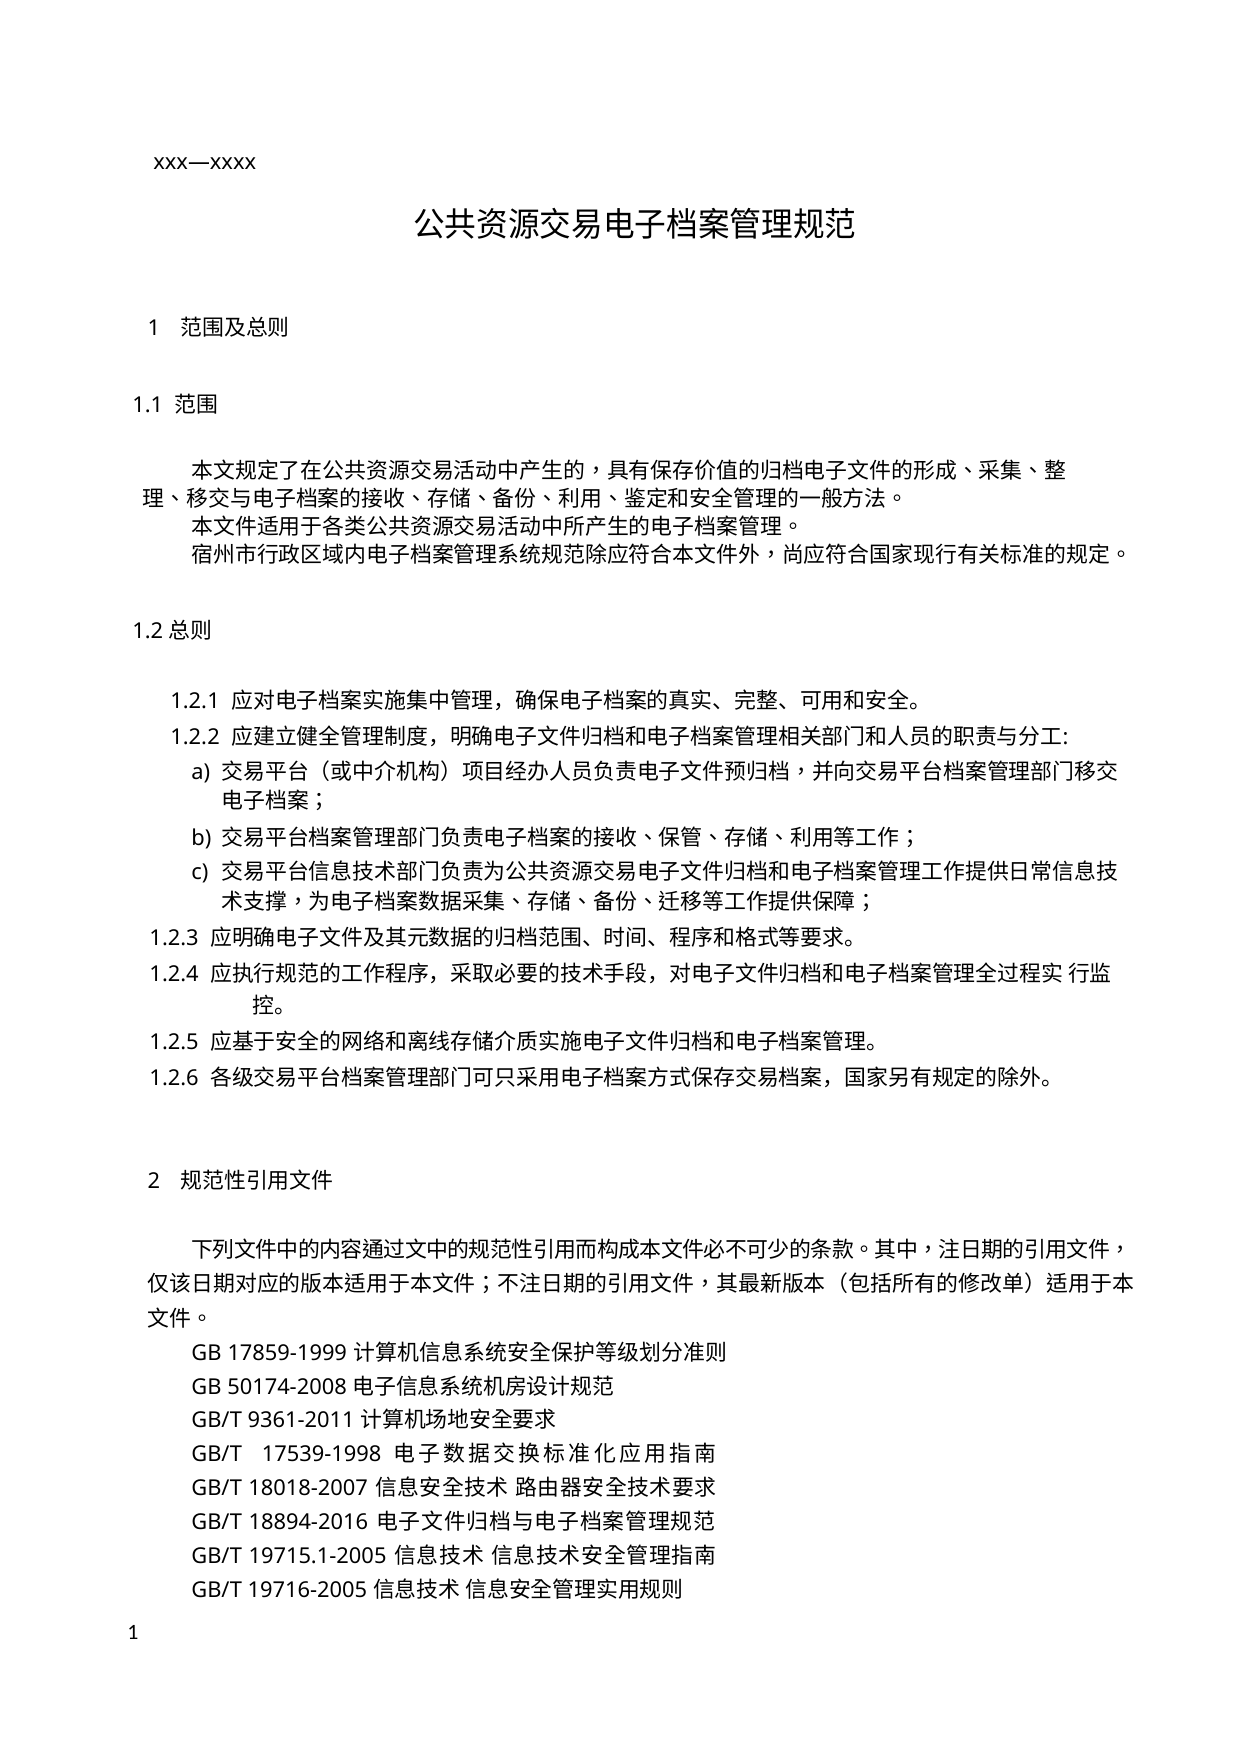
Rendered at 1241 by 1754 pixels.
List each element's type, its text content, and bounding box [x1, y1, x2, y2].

list 1.2.6 各级交易平台档案管理部门可只采用电子档案方式保存交易档案，国家另有规定的除外。 [121, 1060, 1178, 1092]
list 1.2.3 应明确电子文件及其元数据的归档范围、时间、程序和格式等要求。 [121, 920, 1134, 952]
text 1.2.2 应建立健全管理制度，明确电子文件归档和电子档案管理相关部门和人员的职责与分工: [121, 719, 1134, 751]
list 规范性引用文件 [147, 1165, 1178, 1195]
list 交易平台档案管理部门负责电子档案的接收、保管、存储、利用等工作； [191, 820, 1134, 851]
text 宿州市行政区域内电子档案管理系统规范除应符合本文件外，尚应符合国家现行有关标准的规定。 [191, 540, 1149, 568]
text 1.2.1 应对电子档案实施集中管理，确保电子档案的真实、完整、可用和安全。 [121, 683, 1134, 715]
list 1.2.4 应执行规范的工作程序，采取必要的技术手段，对电子文件归档和电子档案管理全过程实 行监控。 [121, 956, 1134, 1019]
text GB 17859-1999 计算机信息系统安全保护等级划分准则GB 50174-2008 电子信息系统机房设计规范 [191, 1337, 728, 1401]
list 范围 [132, 387, 1178, 418]
text 本文规定了在公共资源交易活动中产生的，具有保存价值的归档电子文件的形成、采集、整 [191, 456, 1149, 484]
list 范围及总则 [147, 310, 1178, 342]
list 交易平台信息技术部门负责为公共资源交易电子文件归档和电子档案管理工作提供日常信息技术支撑，为电子档案数据采集、存储、备份、迁移等工作提供保障； [191, 856, 1134, 915]
text 本文件适用于各类公共资源交易活动中所产生的电子档案管理。 [191, 512, 1149, 540]
text GB/T 17539-1998 电子数据交换标准化应用指南GB/T 18018-2007 信息安全技术 路由器安全技术要求GB/T 18894-2016 电子文件归档与电子档案管理规范GB/T 19715.1-2005 信息技术 信息技术安全管理指南GB/T 19716-2005 信息技术 信息安全管理实用规则 [191, 1437, 717, 1604]
subtitle 公共资源交易电子档案管理规范 [141, 201, 1129, 246]
text 理、移交与电子档案的接收、存储、备份、利用、鉴定和安全管理的一般方法。 [121, 484, 1149, 512]
list 1.2.5 应基于安全的网络和离线存储介质实施电子文件归档和电子档案管理。 [121, 1024, 1178, 1056]
list 交易平台（或中介机构）项目经办人员负责电子文件预归档，并向交易平台档案管理部门移交电子档案； [191, 756, 1134, 815]
text 下列文件中的内容通过文中的规范性引用而构成本文件必不可少的条款。其中，注日期的引用文件， 仅该日期对应的版本适用于本文件；不注日期的引用文件，其最新版本（包括所有的修改单）适用于本文件。 [147, 1234, 1134, 1332]
list 总则 [132, 613, 1178, 644]
text GB/T 9361-2011 计算机场地安全要求 [191, 1405, 1149, 1433]
